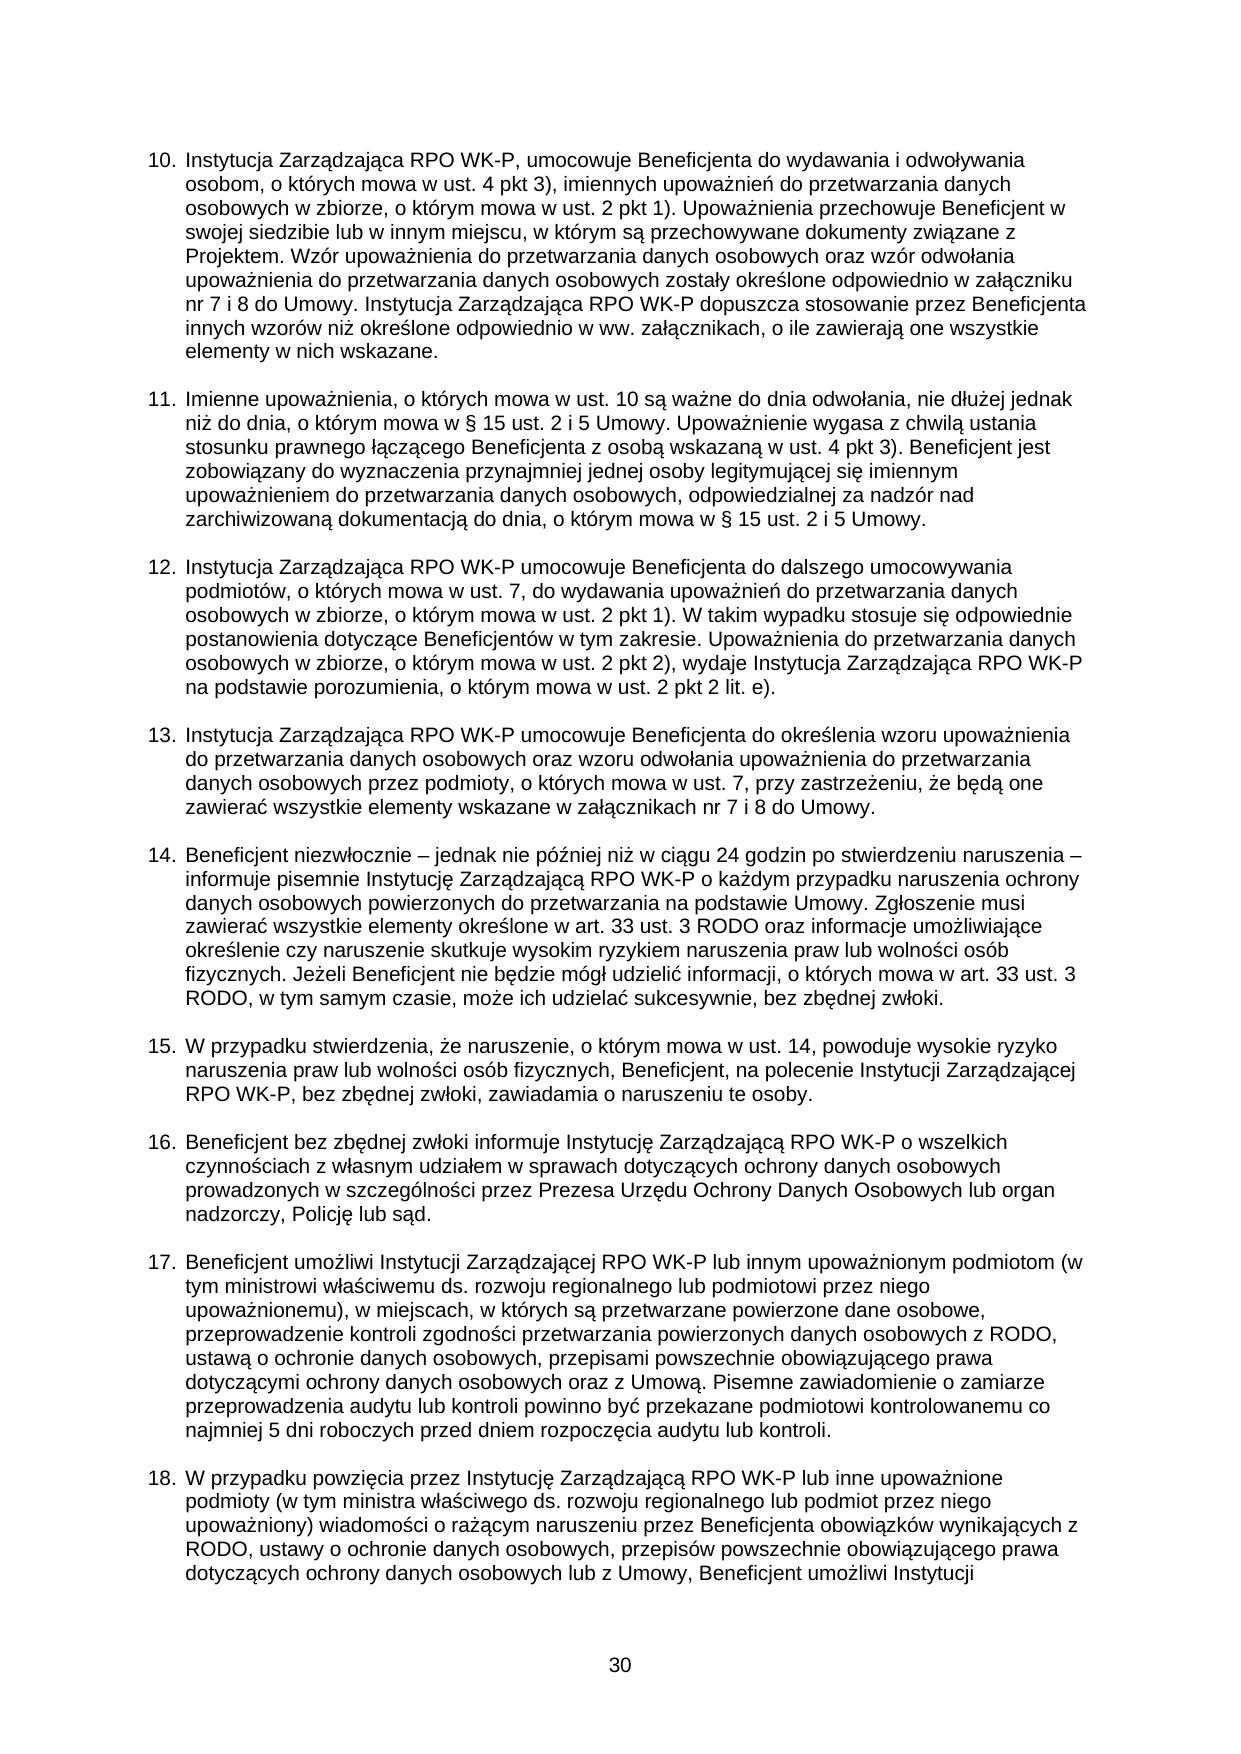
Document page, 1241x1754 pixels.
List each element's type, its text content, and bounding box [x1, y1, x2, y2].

list Imienne upoważnienia, o których mowa w ust. 10 są ważne do dnia odwołania, nie dłużej jednak niż do dnia, o którym mowa w § 15 ust. 2 i 5 Umowy. Upoważnienie wygasa z chwilą ustania stosunku prawnego łączącego Beneficjenta z osobą wskazaną w ust. 4 pkt 3). Beneficjent jest zobowiązany do wyznaczenia przynajmniej jednej osoby legitymującej się imiennym upoważnieniem do przetwarzania danych osobowych, odpowiedzialnej za nadzór nad zarchiwizowaną dokumentacją do dnia, o którym mowa w § 15 ust. 2 i 5 Umowy. [148, 387, 1092, 531]
list Beneficjent niezwłocznie – jednak nie później niż w ciągu 24 godzin po stwierdzeniu naruszenia – informuje pisemnie Instytucję Zarządzającą RPO WK-P o każdym przypadku naruszenia ochrony danych osobowych powierzonych do przetwarzania na podstawie Umowy. Zgłoszenie musi zawierać wszystkie elementy określone w art. 33 ust. 3 RODO oraz informacje umożliwiające określenie czy naruszenie skutkuje wysokim ryzykiem naruszenia praw lub wolności osób fizycznych. Jeżeli Beneficjent nie będzie mógł udzielić informacji, o których mowa w art. 33 ust. 3 RODO, w tym samym czasie, może ich udzielać sukcesywnie, bez zbędnej zwłoki. [148, 842, 1092, 1010]
list Beneficjent bez zbędnej zwłoki informuje Instytucję Zarządzającą RPO WK-P o wszelkich czynnościach z własnym udziałem w sprawach dotyczących ochrony danych osobowych prowadzonych w szczególności przez Prezesa Urzędu Ochrony Danych Osobowych lub organ nadzorczy, Policję lub sąd. [148, 1130, 1092, 1226]
list Instytucja Zarządzająca RPO WK-P, umocowuje Beneficjenta do wydawania i odwoływania osobom, o których mowa w ust. 4 pkt 3), imiennych upoważnień do przetwarzania danych osobowych w zbiorze, o którym mowa w ust. 2 pkt 1). Upoważnienia przechowuje Beneficjent w swojej siedzibie lub w innym miejscu, w którym są przechowywane dokumenty związane z Projektem. Wzór upoważnienia do przetwarzania danych osobowych oraz wzór odwołania upoważnienia do przetwarzania danych osobowych zostały określone odpowiednio w załączniku nr 7 i 8 do Umowy. Instytucja Zarządzająca RPO WK-P dopuszcza stosowanie przez Beneficjenta innych wzorów niż określone odpowiednio w ww. załącznikach, o ile zawierają one wszystkie elementy w nich wskazane. [148, 148, 1092, 363]
list Beneficjent umożliwi Instytucji Zarządzającej RPO WK-P lub innym upoważnionym podmiotom (w tym ministrowi właściwemu ds. rozwoju regionalnego lub podmiotowi przez niego upoważnionemu), w miejscach, w których są przetwarzane powierzone dane osobowe, przeprowadzenie kontroli zgodności przetwarzania powierzonych danych osobowych z RODO, ustawą o ochronie danych osobowych, przepisami powszechnie obowiązującego prawa dotyczącymi ochrony danych osobowych oraz z Umową. Pisemne zawiadomienie o zamiarze przeprowadzenia audytu lub kontroli powinno być przekazane podmiotowi kontrolowanemu co najmniej 5 dni roboczych przed dniem rozpoczęcia audytu lub kontroli. [148, 1250, 1092, 1441]
list Instytucja Zarządzająca RPO WK-P umocowuje Beneficjenta do określenia wzoru upoważnienia do przetwarzania danych osobowych oraz wzoru odwołania upoważnienia do przetwarzania danych osobowych przez podmioty, o których mowa w ust. 7, przy zastrzeżeniu, że będą one zawierać wszystkie elementy wskazane w załącznikach nr 7 i 8 do Umowy. [148, 723, 1092, 818]
list Instytucja Zarządzająca RPO WK-P umocowuje Beneficjenta do dalszego umocowywania podmiotów, o których mowa w ust. 7, do wydawania upoważnień do przetwarzania danych osobowych w zbiorze, o którym mowa w ust. 2 pkt 1). W takim wypadku stosuje się odpowiednie postanowienia dotyczące Beneficjentów w tym zakresie. Upoważnienia do przetwarzania danych osobowych w zbiorze, o którym mowa w ust. 2 pkt 2), wydaje Instytucja Zarządzająca RPO WK-P na podstawie porozumienia, o którym mowa w ust. 2 pkt 2 lit. e). [148, 555, 1092, 699]
list W przypadku stwierdzenia, że naruszenie, o którym mowa w ust. 14, powoduje wysokie ryzyko naruszenia praw lub wolności osób fizycznych, Beneficjent, na polecenie Instytucji Zarządzającej RPO WK-P, bez zbędnej zwłoki, zawiadamia o naruszeniu te osoby. [148, 1034, 1092, 1106]
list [148, 1465, 1092, 1585]
